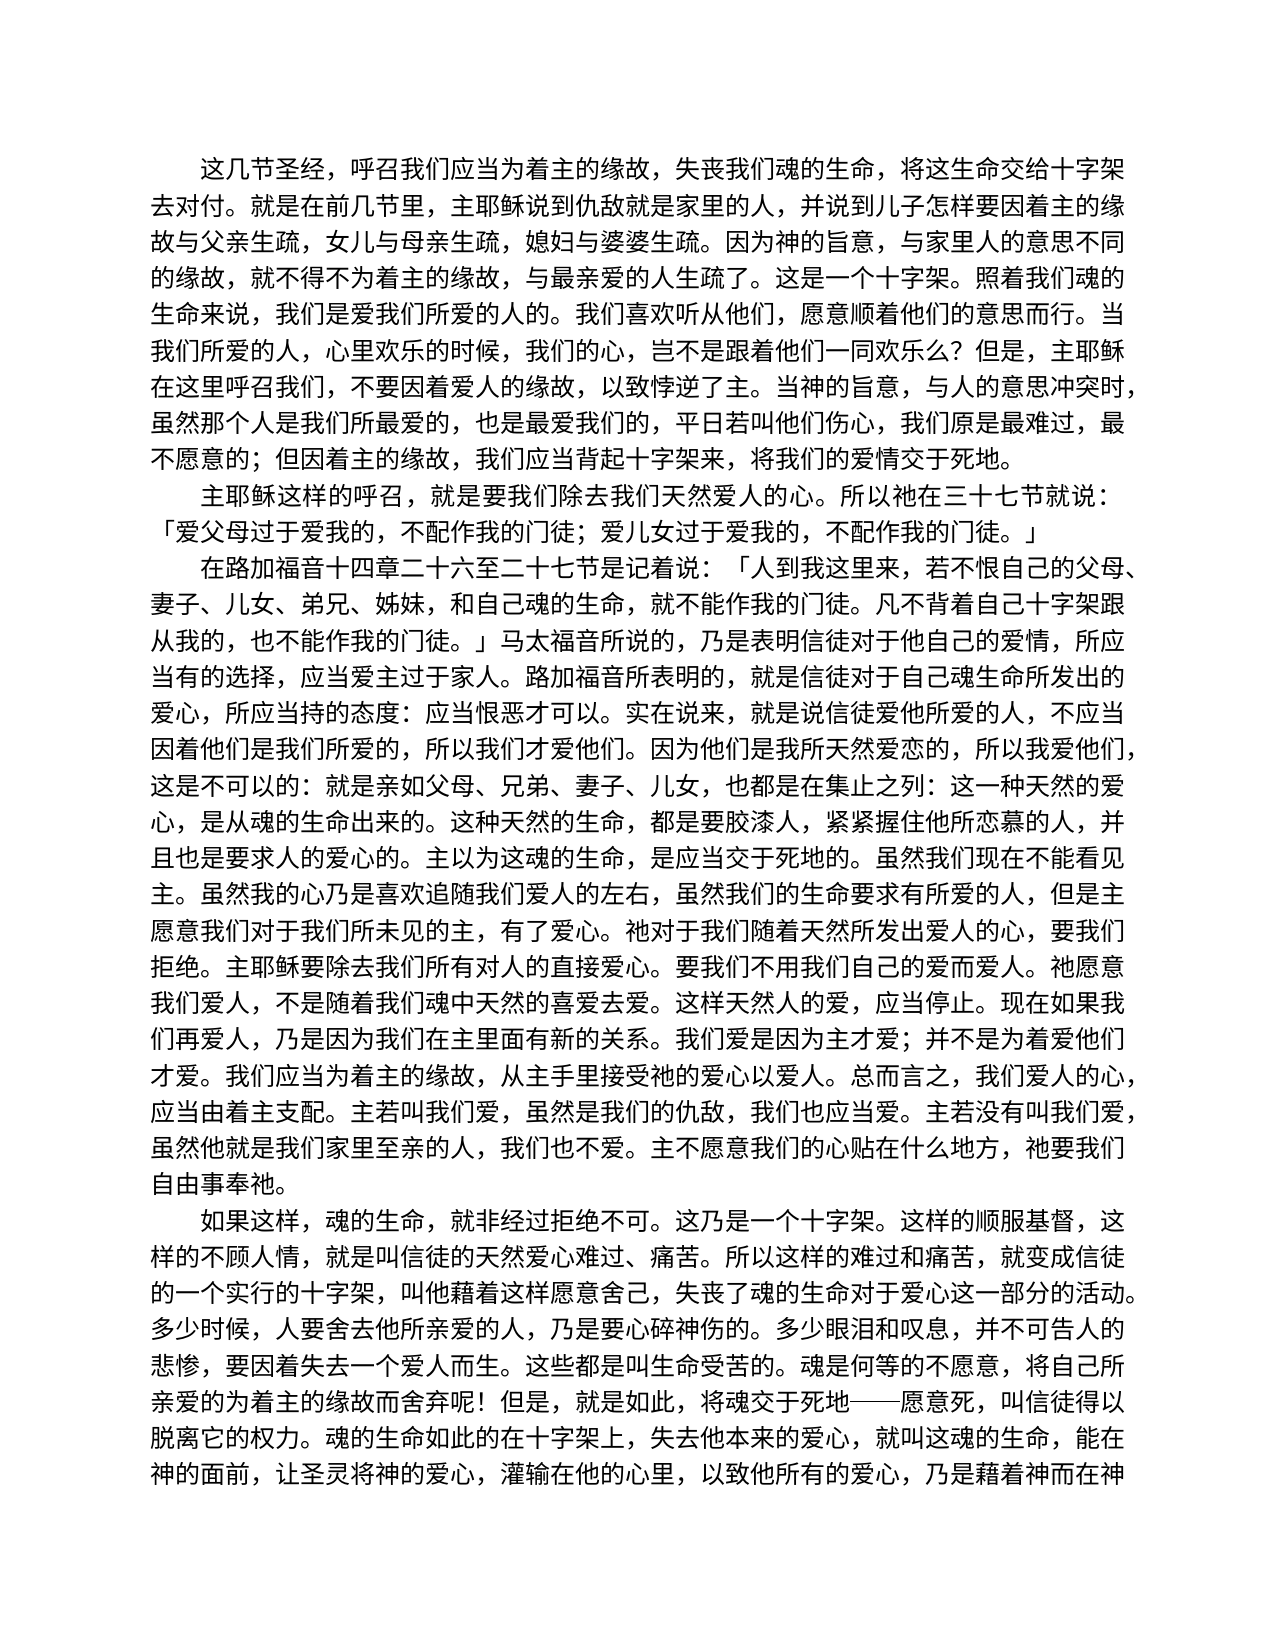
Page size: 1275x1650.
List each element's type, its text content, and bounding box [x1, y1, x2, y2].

text 主耶稣这样的呼召，就是要我们除去我们天然爱人的心。所以祂在三十七节就说：「爱父母过于爱我的，不配作我的门徒；爱儿女过于爱我的，不配作我的门徒。」 [150, 476, 1125, 549]
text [150, 1201, 1125, 1491]
text 这几节圣经，呼召我们应当为着主的缘故，失丧我们魂的生命，将这生命交给十字架去对付。就是在前几节里，主耶稣说到仇敌就是家里的人，并说到儿子怎样要因着主的缘故与父亲生疏，女儿与母亲生疏，媳妇与婆婆生疏。因为神的旨意，与家里人的意思不同的缘故，就不得不为着主的缘故，与最亲爱的人生疏了。这是一个十字架。照着我们魂的生命来说，我们是爱我们所爱的人的。我们喜欢听从他们，愿意顺着他们的意思而行。当我们所爱的人，心里欢乐的时候，我们的心，岂不是跟着他们一同欢乐么？但是，主耶稣在这里呼召我们，不要因着爱人的缘故，以致悖逆了主。当神的旨意，与人的意思冲突时，虽然那个人是我们所最爱的，也是最爱我们的，平日若叫他们伤心，我们原是最难过，最不愿意的；但因着主的缘故，我们应当背起十字架来，将我们的爱情交于死地。 [150, 150, 1125, 476]
text 在路加福音十四章二十六至二十七节是记着说：「人到我这里来，若不恨自己的父母、妻子、儿女、弟兄、姊妹，和自己魂的生命，就不能作我的门徒。凡不背着自己十字架跟从我的，也不能作我的门徒。」马太福音所说的，乃是表明信徒对于他自己的爱情，所应当有的选择，应当爱主过于家人。路加福音所表明的，就是信徒对于自己魂生命所发出的爱心，所应当持的态度：应当恨恶才可以。实在说来，就是说信徒爱他所爱的人，不应当因着他们是我们所爱的，所以我们才爱他们。因为他们是我所天然爱恋的，所以我爱他们，这是不可以的：就是亲如父母、兄弟、妻子、儿女，也都是在集止之列：这一种天然的爱心，是从魂的生命出来的。这种天然的生命，都是要胶漆人，紧紧握住他所恋慕的人，并且也是要求人的爱心的。主以为这魂的生命，是应当交于死地的。虽然我们现在不能看见主。虽然我的心乃是喜欢追随我们爱人的左右，虽然我们的生命要求有所爱的人，但是主愿意我们对于我们所未见的主，有了爱心。祂对于我们随着天然所发出爱人的心，要我们拒绝。主耶稣要除去我们所有对人的直接爱心。要我们不用我们自己的爱而爱人。祂愿意我们爱人，不是随着我们魂中天然的喜爱去爱。这样天然人的爱，应当停止。现在如果我们再爱人，乃是因为我们在主里面有新的关系。我们爱是因为主才爱；并不是为着爱他们才爱。我们应当为着主的缘故，从主手里接受祂的爱心以爱人。总而言之，我们爱人的心，应当由着主支配。主若叫我们爱，虽然是我们的仇敌，我们也应当爱。主若没有叫我们爱，虽然他就是我们家里至亲的人，我们也不爱。主不愿意我们的心贴在什么地方，祂要我们自由事奉祂。 [150, 549, 1125, 1201]
